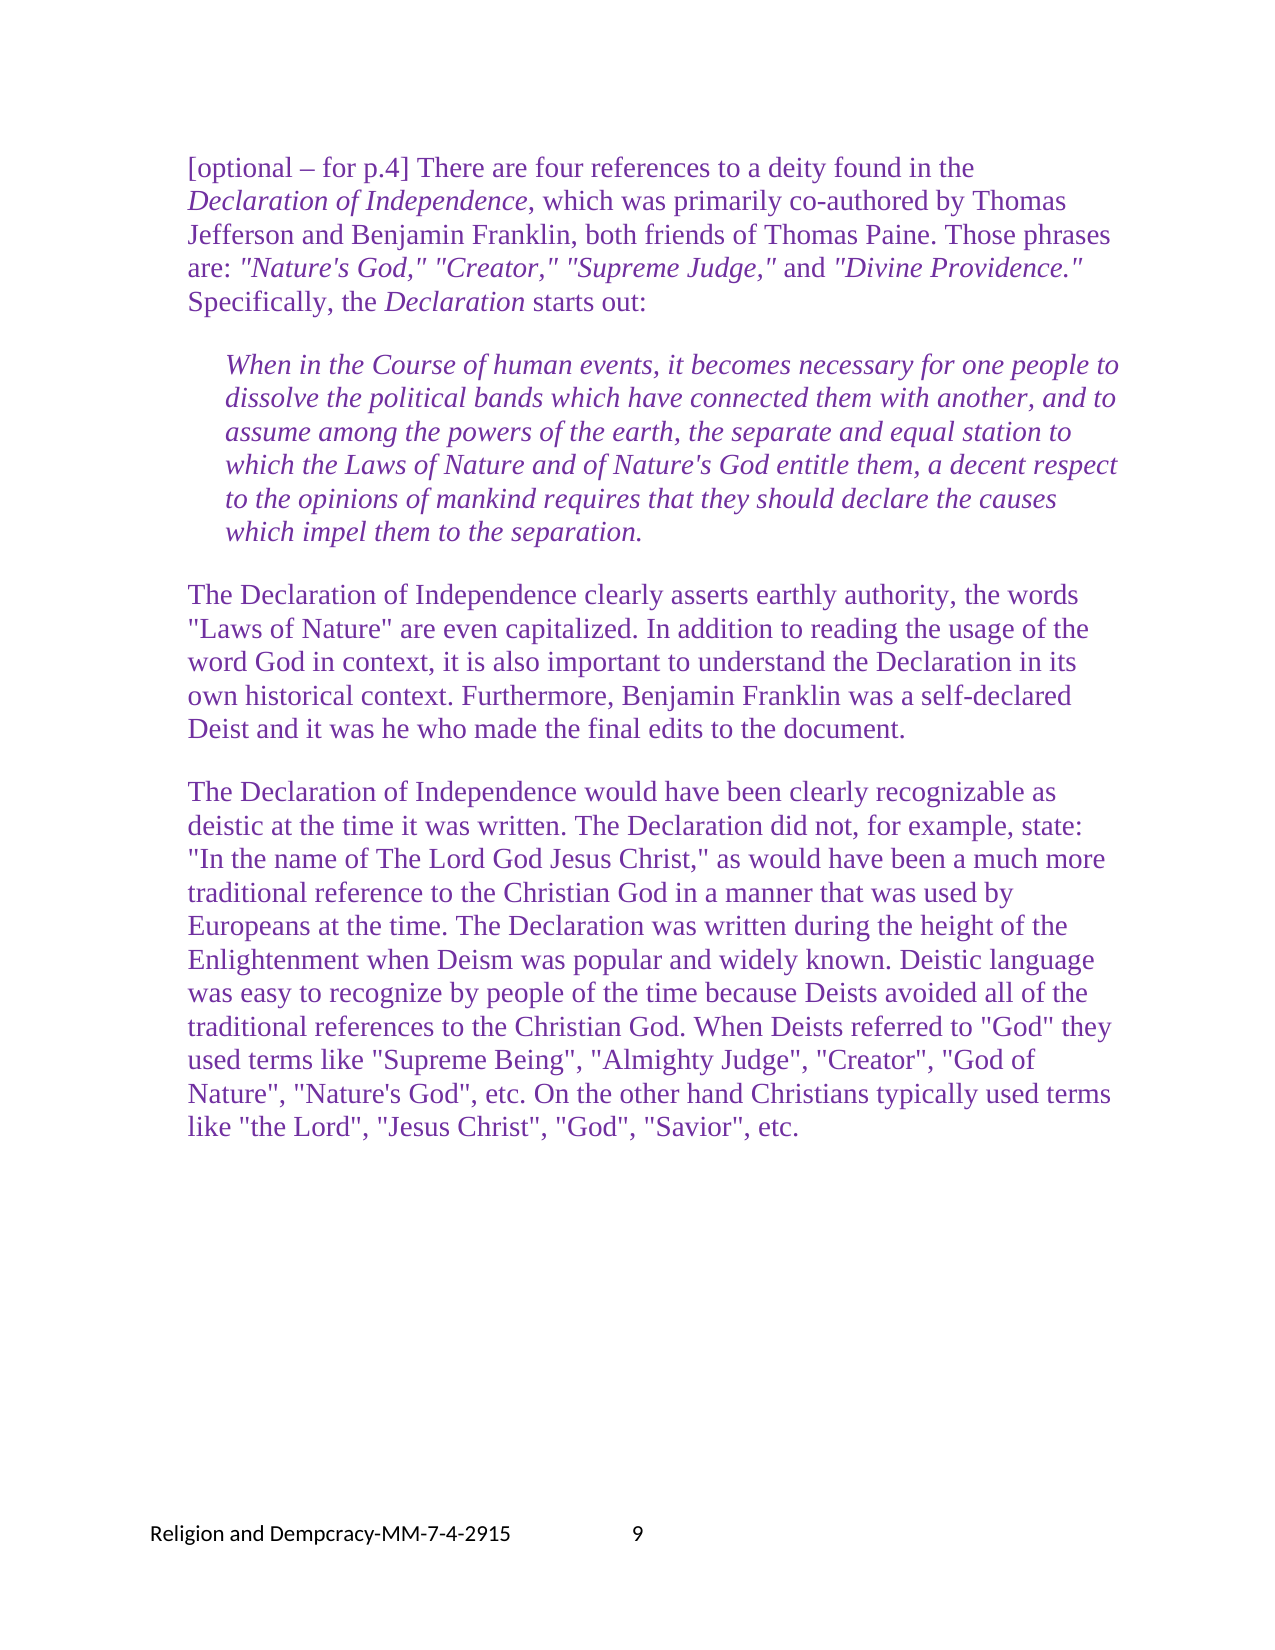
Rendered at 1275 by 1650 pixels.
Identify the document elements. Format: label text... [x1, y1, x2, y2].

text The Declaration of Independence clearly asserts earthly authority, the words "Laws of Nature" are even capitalized. In addition to reading the usage of the word God in context, it is also important to understand the Declaration in its own historical context. Furthermore, Benjamin Franklin was a self-declared Deist and it was he who made the final edits to the document. [187, 577, 1125, 745]
text [optional – for p.4] There are four references to a deity found in the Declaration of Independence, which was primarily co-authored by Thomas Jefferson and Benjamin Franklin, both friends of Thomas Paine. Those phrases are: "Nature's God," "Creator," "Supreme Judge," and "Divine Providence." Specifically, the Declaration starts out: [187, 150, 1125, 318]
text When in the Course of human events, it becomes necessary for one people to dissolve the political bands which have connected them with another, and to assume among the powers of the earth, the separate and equal station to which the Laws of Nature and of Nature's God entitle them, a decent respect to the opinions of mankind requires that they should declare the causes which impel them to the separation. [225, 347, 1125, 548]
text The Declaration of Independence would have been clearly recognizable as deistic at the time it was written. The Declaration did not, for example, state: "In the name of The Lord God Jesus Christ," as would have been a much more traditional reference to the Christian God in a manner that was used by Europeans at the time. The Declaration was written during the height of the Enlightenment when Deism was popular and widely known. Deistic language was easy to recognize by people of the time because Deists avoided all of the traditional references to the Christian God. When Deists referred to "God" they used terms like "Supreme Being", "Almighty Judge", "Creator", "God of Nature", "Nature's God", etc. On the other hand Christians typically used terms like "the Lord", "Jesus Christ", "God", "Savior", etc. [187, 774, 1125, 1143]
